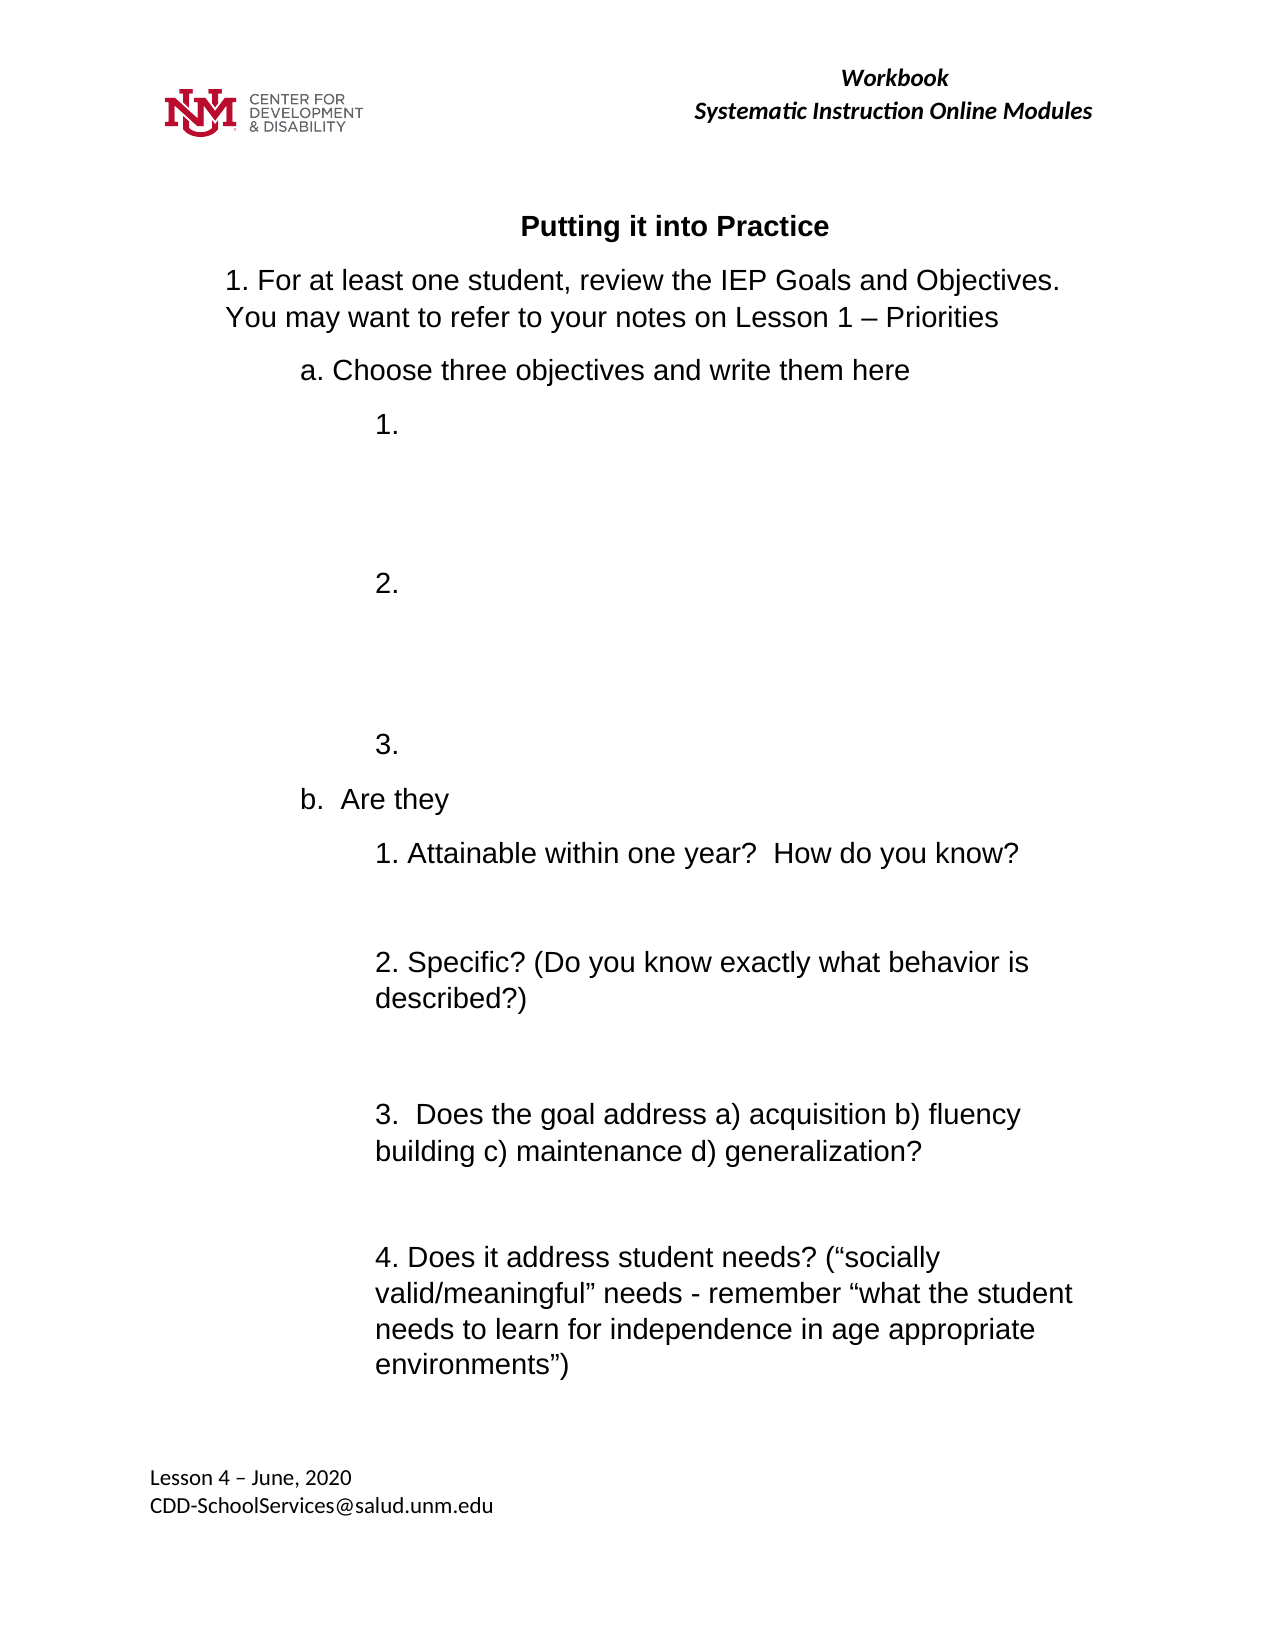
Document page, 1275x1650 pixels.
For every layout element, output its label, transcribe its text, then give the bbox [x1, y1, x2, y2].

list 3. [337, 726, 1125, 762]
list 2. Specific? (Do you know exactly what behavior is described?) [337, 944, 1125, 1015]
list 1. [337, 406, 1125, 442]
list 3. Does the goal address a) acquisition b) fluency building c) maintenance d) generalization? [337, 1096, 1125, 1167]
list 4. Does it address student needs? (“socially valid/meaningful” needs - remember “what the student needs to learn for independence in age appropriate environments”) [337, 1239, 1125, 1381]
list a. Choose three objectives and write them here [262, 352, 1125, 387]
list Putting it into Practice [187, 208, 1125, 243]
list 2. [337, 565, 1125, 601]
picture [150, 75, 378, 152]
list b. Are they [262, 781, 1125, 816]
list 1. For at least one student, review the IEP Goals and Objectives. You may want to refer to your notes on Lesson 1 – Priorities [187, 262, 1125, 333]
list 1. Attainable within one year? How do you know? [337, 835, 1125, 871]
